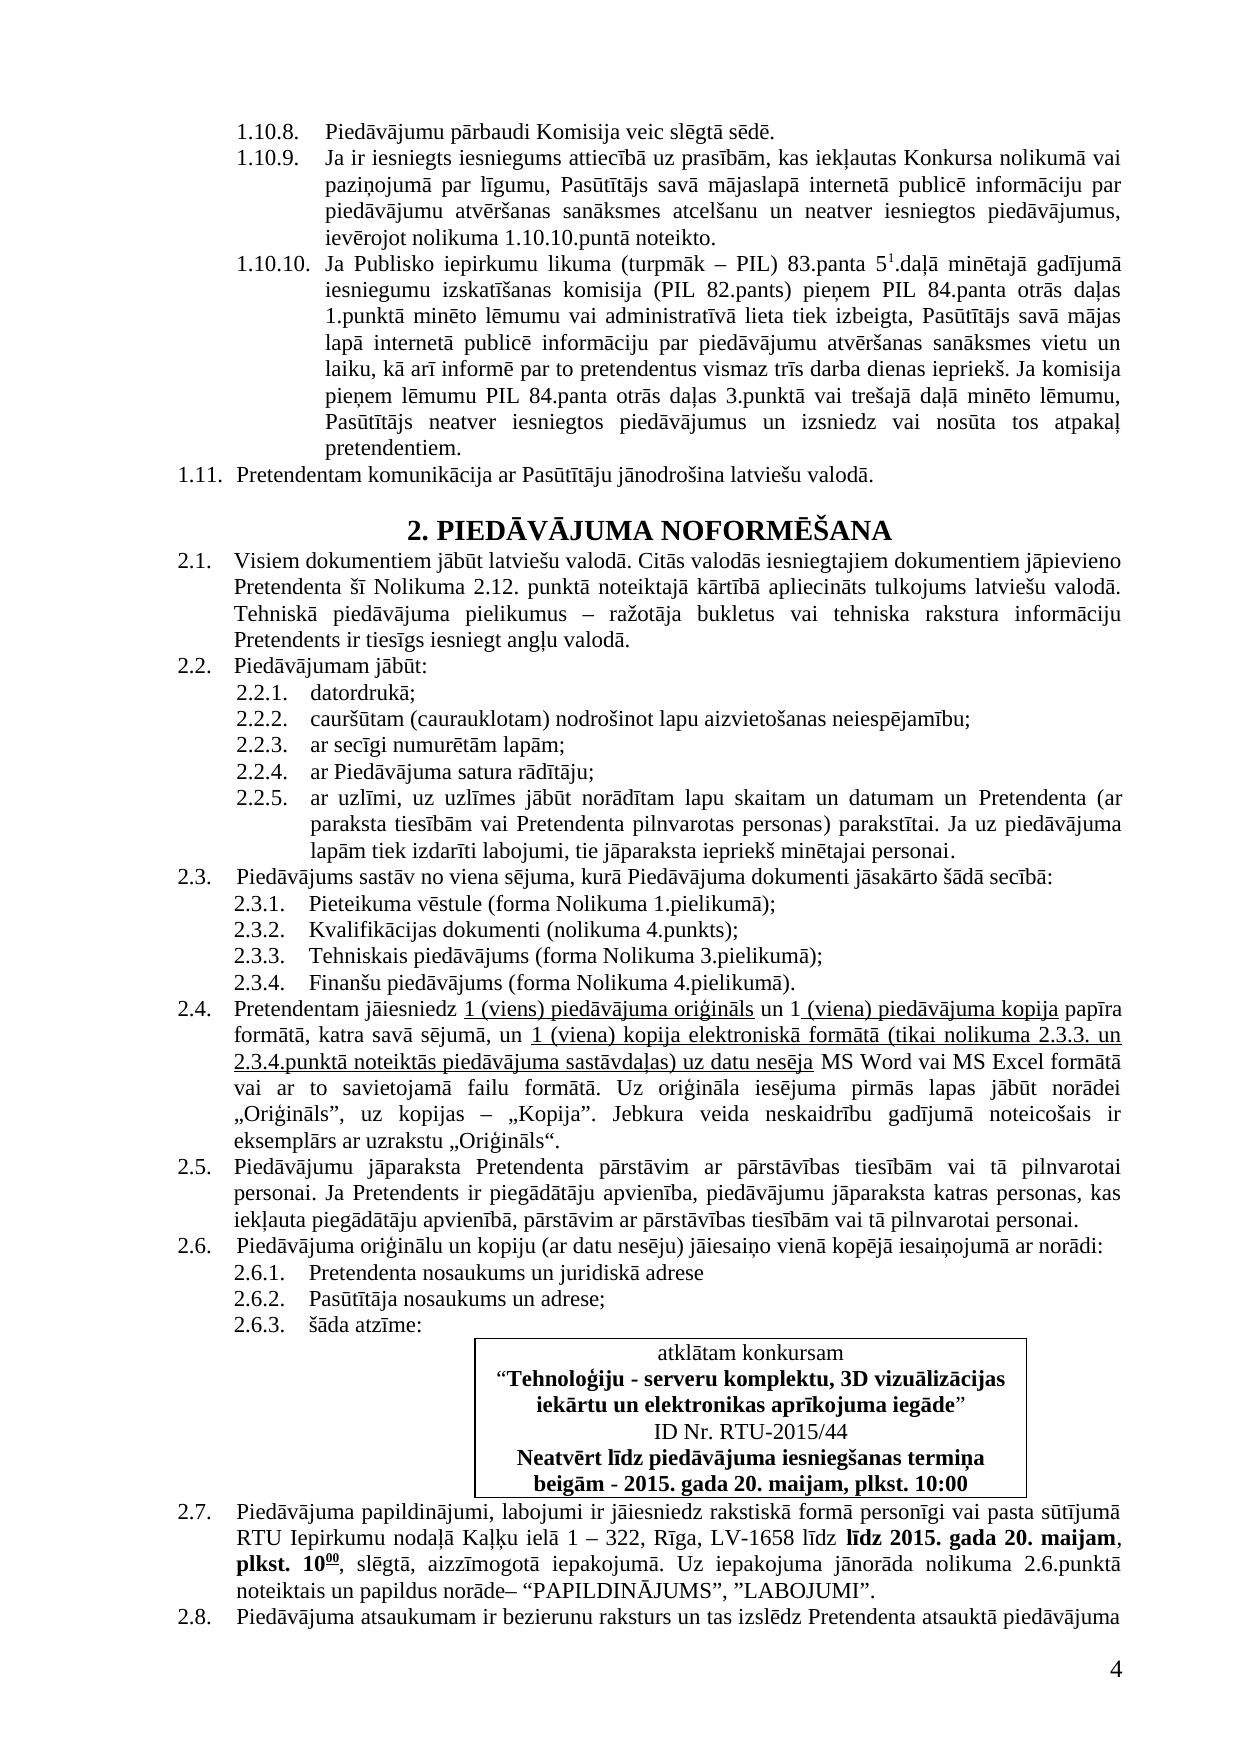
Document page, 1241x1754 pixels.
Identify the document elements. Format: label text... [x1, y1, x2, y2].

list Pretendentam komunikācija ar Pasūtītāju jānodrošina latviešu valodā. [177, 461, 1122, 487]
list Pretendentam jāiesniedz 1 (viens) piedāvājuma oriģināls un 1 (viena) piedāvājuma kopija papīra formātā, katra savā sējumā, un 1 (viena) kopija elektroniskā formātā (tikai nolikuma 2.3.3. un 2.3.4.punktā noteiktās piedāvājuma sastāvdaļas) uz datu nesēja MS Word vai MS Excel formātā vai ar to savietojamā failu formātā. Uz oriģināla iesējuma pirmās lapas jābūt norādei „Oriģināls”, uz kopijas – „Kopija”. Jebkura veida neskaidrību gadījumā noteicošais ir eksemplārs ar uzrakstu „Oriģināls“. [177, 995, 1122, 1153]
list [177, 1603, 1122, 1629]
list Kvalifikācijas dokumenti (nolikuma 4.punkts); [233, 916, 1122, 942]
list Pretendenta nosaukums un juridiskā adrese [233, 1258, 1122, 1285]
list cauršūtam (caurauklotam) nodrošinot lapu aizvietošanas neiespējamību; [236, 705, 1122, 731]
list Visiem dokumentiem jābūt latviešu valodā. Citās valodās iesniegtajiem dokumentiem jāpievieno Pretendenta šī Nolikuma 2.12. punktā noteiktajā kārtībā apliecināts tulkojums latviešu valodā. Tehniskā piedāvājuma pielikumus – ražotāja bukletus vai tehniska rakstura informāciju Pretendents ir tiesīgs iesniegt angļu valodā. [177, 547, 1122, 652]
list Ja Publisko iepirkumu likuma (turpmāk – PIL) 83.panta 51.daļā minētajā gadījumā iesniegumu izskatīšanas komisija (PIL 82.pants) pieņem PIL 84.panta otrās daļas 1.punktā minēto lēmumu vai administratīvā lieta tiek izbeigta, Pasūtītājs savā mājas lapā internetā publicē informāciju par piedāvājumu atvēršanas sanāksmes vietu un laiku, kā arī informē par to pretendentus vismaz trīs darba dienas iepriekš. Ja komisija pieņem lēmumu PIL 84.panta otrās daļas 3.punktā vai trešajā daļā minēto lēmumu, Pasūtītājs neatver iesniegtos piedāvājumus un izsniedz vai nosūta tos atpakaļ pretendentiem. [236, 250, 1122, 461]
list Pasūtītāja nosaukums un adrese; [233, 1285, 1122, 1311]
list Piedāvājumam jābūt: [177, 652, 1122, 679]
list Piedāvājuma papildinājumi, labojumi ir jāiesniedz rakstiskā formā personīgi vai pasta sūtījumā RTU Iepirkumu nodaļā Kaļķu ielā 1 – 322, Rīga, LV-1658 līdz līdz 2015. gada 20. maijam, plkst. 1000, slēgtā, aizzīmogotā iepakojumā. Uz iepakojuma jānorāda nolikuma 2.6.punktā noteiktais un papildus norāde– “PAPILDINĀJUMS”, ”LABOJUMI”. [177, 1498, 1122, 1603]
list Piedāvājums sastāv no viena sējuma, kurā Piedāvājuma dokumenti jāsakārto šādā secībā: [177, 863, 1122, 889]
list ar uzlīmi, uz uzlīmes jābūt norādītam lapu skaitam un datumam un Pretendenta (ar paraksta tiesībām vai Pretendenta pilnvarotas personas) parakstītai. Ja uz piedāvājuma lapām tiek izdarīti labojumi, tie jāparaksta iepriekš minētajai personai. [236, 784, 1122, 863]
list šāda atzīme: [233, 1311, 1122, 1338]
list Ja ir iesniegts iesniegums attiecībā uz prasībām, kas iekļautas Konkursa nolikumā vai paziņojumā par līgumu, Pasūtītājs savā mājaslapā internetā publicē informāciju par piedāvājumu atvēršanas sanāksmes atcelšanu un neatver iesniegtos piedāvājumus, ievērojot nolikuma 1.10.10.puntā noteikto. [236, 144, 1122, 250]
list ar Piedāvājuma satura rādītāju; [236, 758, 1122, 784]
list Piedāvājumu pārbaudi Komisija veic slēgtā sēdē. [236, 118, 1122, 144]
list Tehniskais piedāvājums (forma Nolikuma 3.pielikumā); [233, 942, 1122, 969]
list Pieteikuma (forma Nolikuma 1.pielikumā); [233, 889, 1122, 916]
list datordrukā; [236, 679, 1122, 705]
list PIEDĀVĀJUMA NOFORMĒŠANA [177, 513, 1122, 547]
list Piedāvājuma oriģinālu un kopiju (ar datu nesēju) jāiesaiņo vienā kopējā iesaiņojumā ar norādi: [177, 1232, 1122, 1258]
list ar secīgi numurētām lapām; [236, 731, 1122, 758]
list Finanšu piedāvājums (forma Nolikuma 4.pielikumā). [233, 969, 1122, 995]
table_header atklātam konkursam “Tehnoloģiju - serveru komplektu, 3D vizuālizācijas iekārtu un elektronikas aprīkojuma iegāde” ID Nr. RTU-2015/44 Neatvērt līdz piedāvājuma iesniegšanas termiņa beigām - 2015. gada 20. maijam, plkst. 10:00 [476, 1339, 1026, 1497]
list Piedāvājumu jāparaksta Pretendenta pārstāvim ar pārstāvības tiesībām vai tā pilnvarotai personai. Ja Pretendents ir piegādātāju apvienība, piedāvājumu jāparaksta katras personas, kas iekļauta piegādātāju apvienībā, pārstāvim ar pārstāvības tiesībām vai tā pilnvarotai personai. [177, 1153, 1122, 1232]
